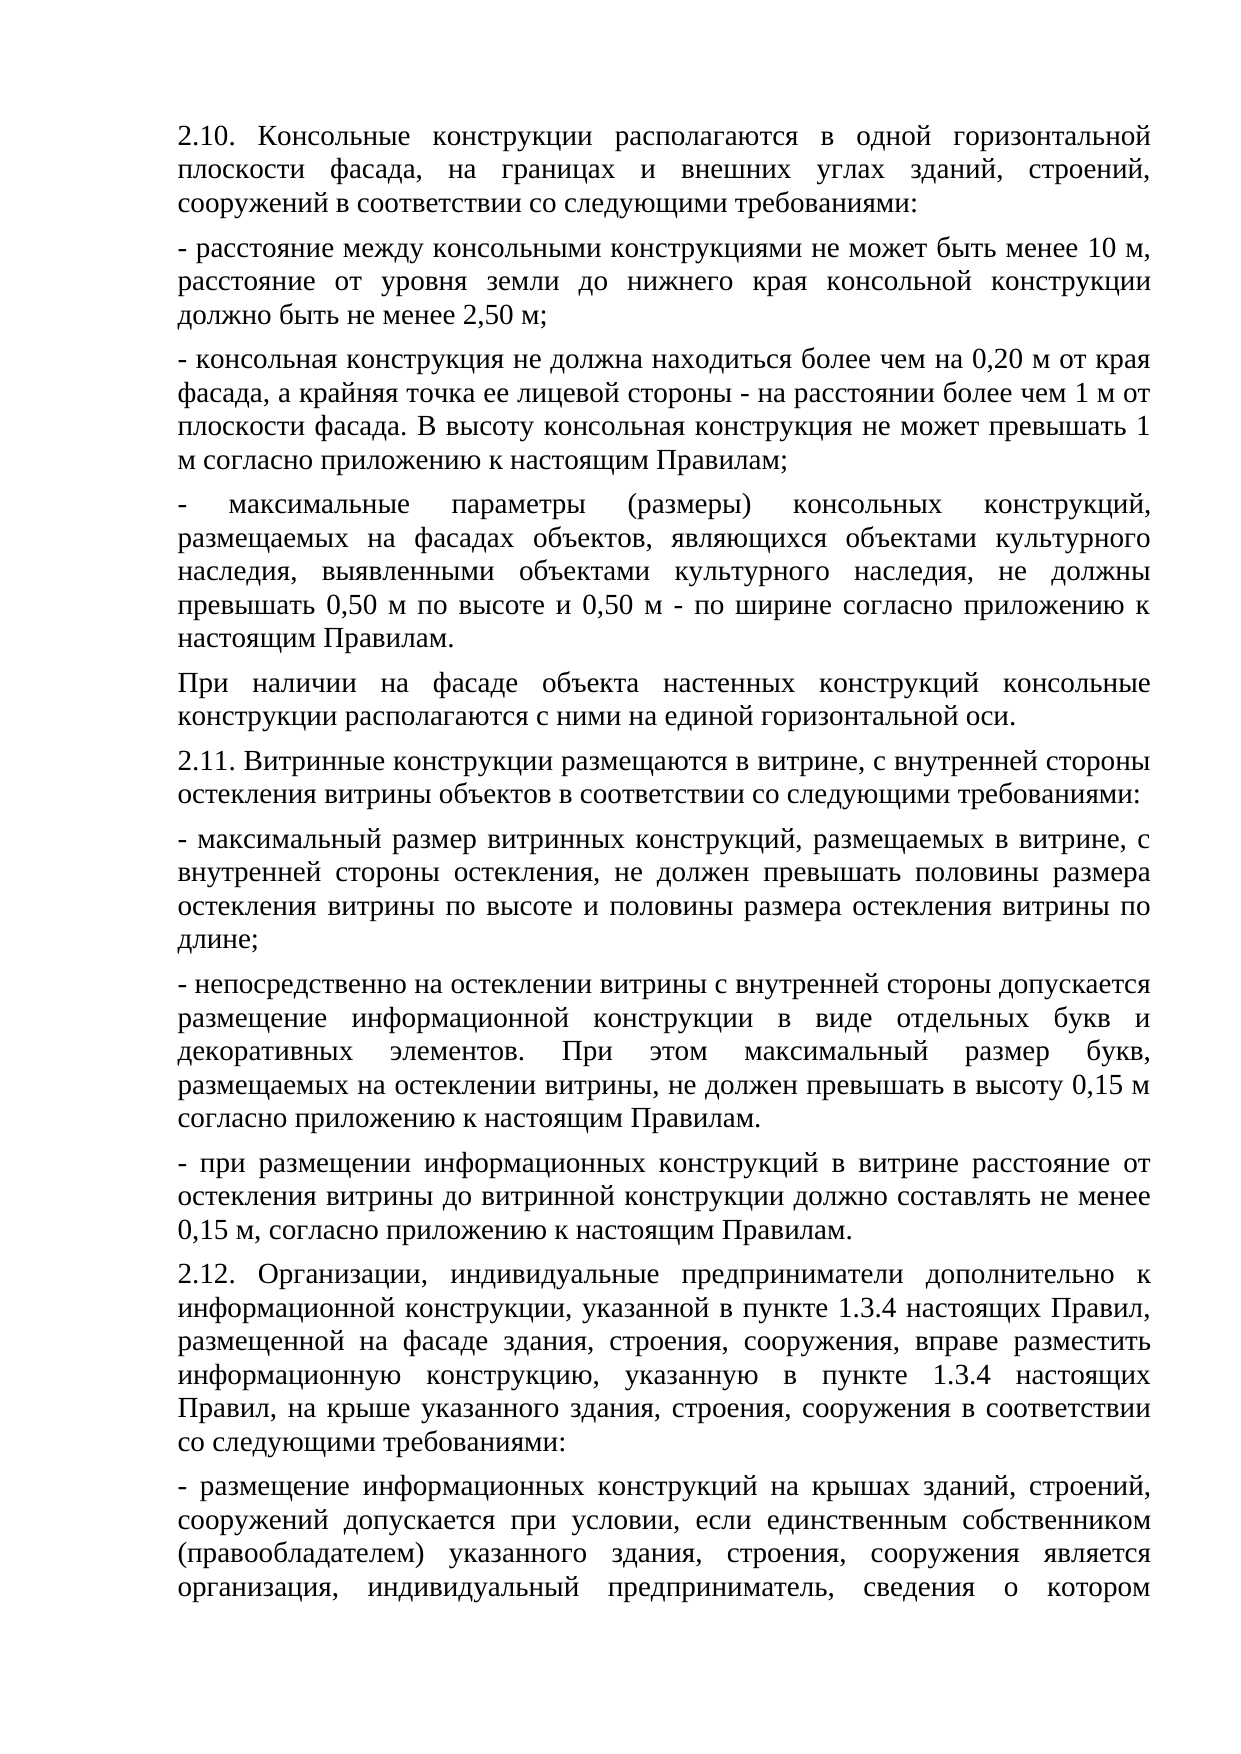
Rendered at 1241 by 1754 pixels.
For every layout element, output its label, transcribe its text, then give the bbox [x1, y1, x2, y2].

text 2.10. Консольные конструкции располагаются в одной горизонтальной плоскости фасада, на границах и внешних углах зданий, строений, сооружений в соответствии со следующими требованиями: [177, 118, 1152, 219]
text - непосредственно на остеклении витрины с внутренней стороны допускается размещение информационной конструкции в виде отдельных букв и декоративных элементов. При этом максимальный размер букв, размещаемых на остеклении витрины, не должен превышать в высоту 0,15 м согласно приложению к настоящим Правилам. [177, 966, 1152, 1134]
text 2.12. Организации, индивидуальные предприниматели дополнительно к информационной конструкции, указанной в пункте 1.3.4 настоящих Правил, размещенной на фасаде здания, строения, сооружения, вправе разместить информационную конструкцию, указанную в пункте 1.3.4 настоящих Правил, на крыше указанного здания, строения, сооружения в соответствии со следующими требованиями: [177, 1256, 1152, 1458]
text - максимальный размер витринных конструкций, размещаемых в витрине, с внутренней стороны остекления, не должен превышать половины размера остекления витрины по высоте и половины размера остекления витрины по длине; [177, 821, 1152, 955]
text - расстояние между консольными конструкциями не может быть менее 10 м, расстояние от уровня земли до нижнего края консольной конструкции должно быть не менее 2,50 м; [177, 230, 1152, 330]
text - консольная конструкция не должна находиться более чем на 0,20 м от края фасада, а крайняя точка ее лицевой стороны - на расстоянии более чем 1 м от плоскости фасада. В высоту консольная конструкция не может превышать 1 м согласно приложению к настоящим Правилам; [177, 341, 1152, 475]
text 2.11. Витринные конструкции размещаются в витрине, с внутренней стороны остекления витрины объектов в соответствии со следующими требованиями: [177, 743, 1152, 810]
text При наличии на фасаде объекта настенных конструкций консольные конструкции располагаются с ними на единой горизонтальной оси. [177, 665, 1152, 732]
text - при размещении информационных конструкций в витрине расстояние от остекления витрины до витринной конструкции должно составлять не менее 0,15 м, согласно приложению к настоящим Правилам. [177, 1145, 1152, 1245]
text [177, 1468, 1152, 1603]
text - максимальные параметры (размеры) консольных конструкций, размещаемых на фасадах объектов, являющихся объектами культурного наследия, выявленными объектами культурного наследия, не должны превышать 0,50 м по высоте и 0,50 м - по ширине согласно приложению к настоящим Правилам. [177, 486, 1152, 654]
